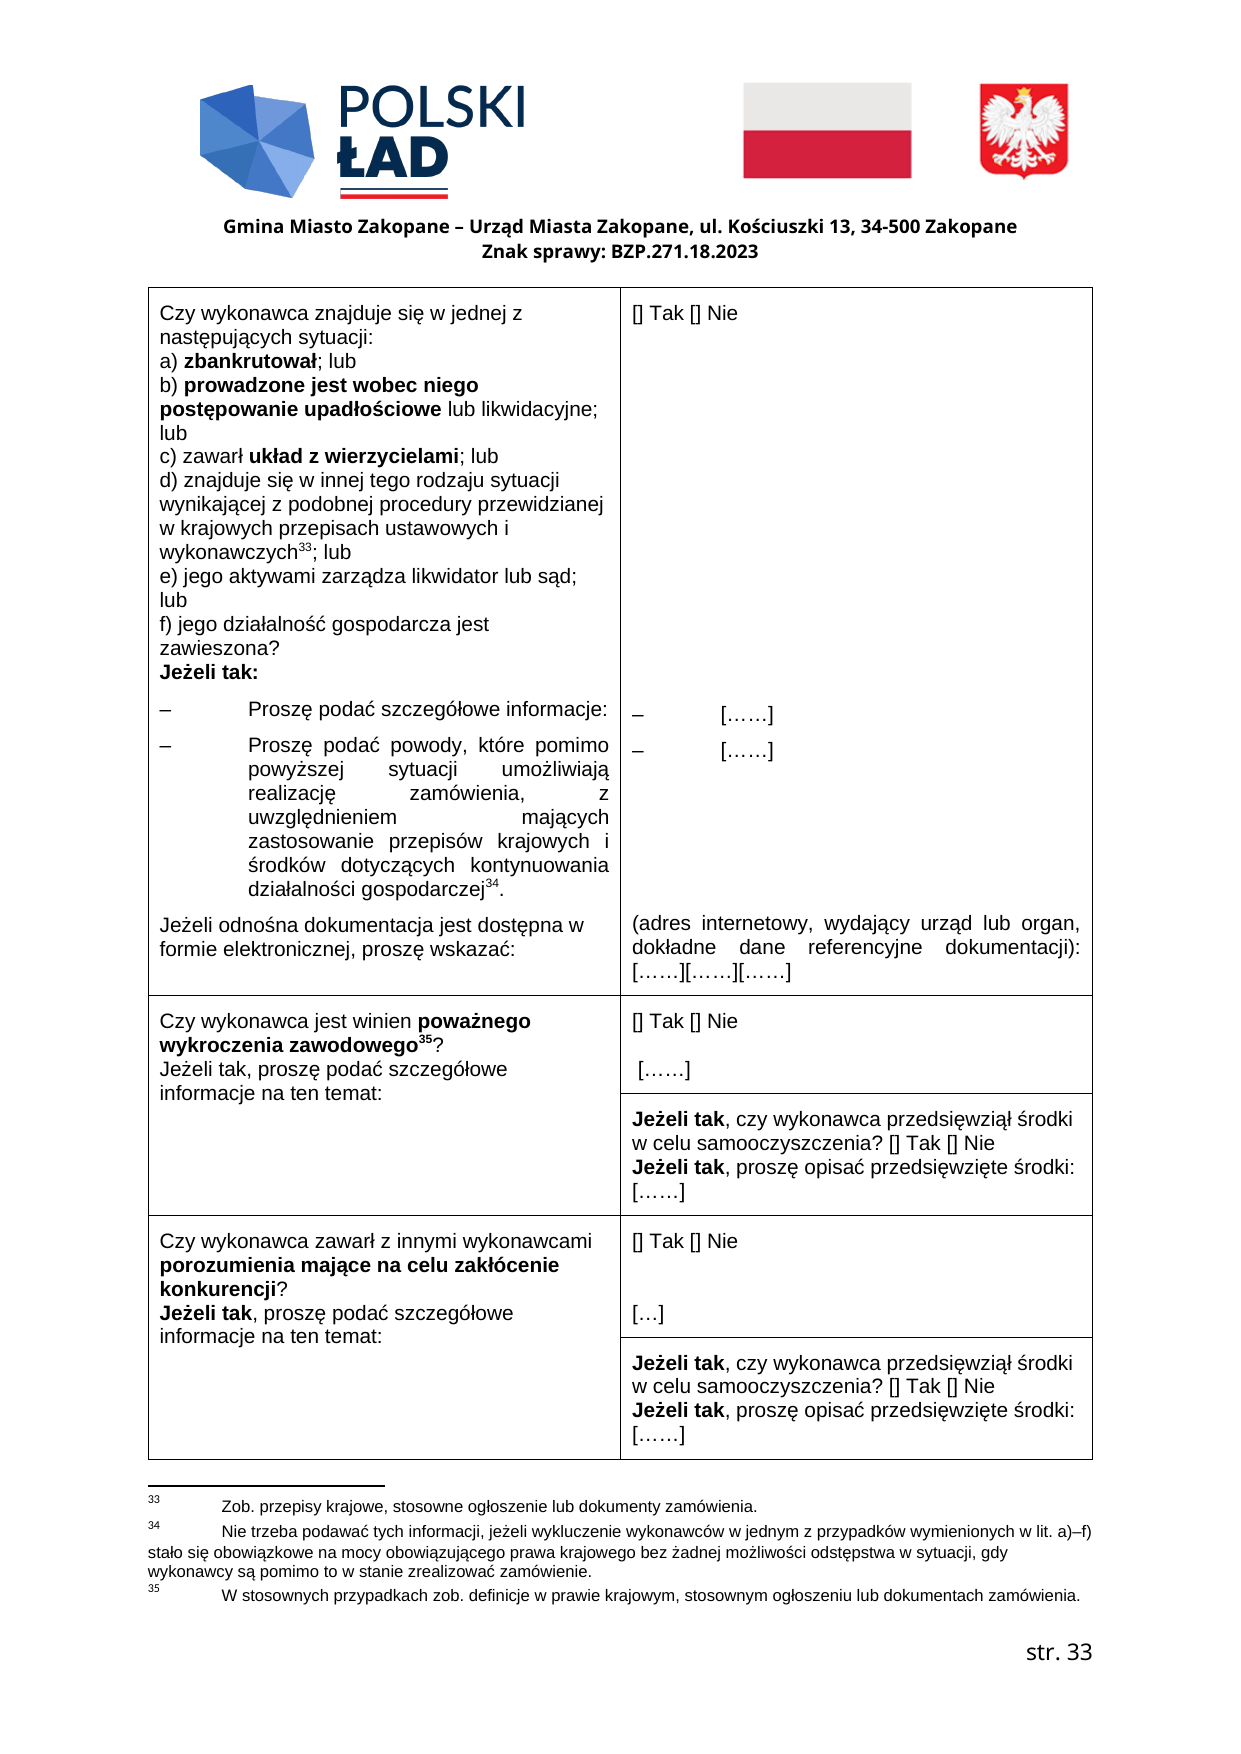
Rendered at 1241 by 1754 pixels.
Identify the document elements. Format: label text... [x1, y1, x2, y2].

picture [723, 65, 1093, 199]
table_cell [] Tak [] Nie […] [621, 1216, 1092, 1337]
table_cell Czy wykonawca zawarł z innymi wykonawcami porozumienia mające na celu zakłócenie konkurencji? Jeżeli tak, proszę podać szczegółowe informacje na ten temat: [149, 1216, 620, 1459]
table_cell Czy wykonawca jest winien poważnego wykroczenia zawodowego? Jeżeli tak, proszę podać szczegółowe informacje na ten temat: [149, 996, 620, 1215]
table_cell [] Tak [] Nie [……] [……] (adres internetowy, wydający urząd lub organ, dokładne dane referencyjne dokumentacji): [……][……][……] [621, 288, 1092, 995]
table_cell Czy wykonawca znajduje się w jednej z następujących sytuacji: a) zbankrutował; lub b) prowadzone jest wobec niego postępowanie upadłościowe lub likwidacyjne; lub c) zawarł układ z wierzycielami; lub d) znajduje się w innej tego rodzaju sytuacji wynikającej z podobnej procedury przewidzianej w krajowych przepisach ustawowych i wykonawczych; lub e) jego aktywami zarządza likwidator lub sąd; lub f) jego działalność gospodarcza jest zawieszona? Jeżeli tak: Proszę podać szczegółowe informacje: Proszę podać powody, które pomimo powyższej sytuacji umożliwiają realizację zamówienia, z uwzględnieniem mających zastosowanie przepisów krajowych i środków dotyczących kontynuowania działalności gospodarczej. Jeżeli odnośna dokumentacja jest dostępna w formie elektronicznej, proszę wskazać: [149, 288, 620, 995]
table_cell [] Tak [] Nie [……] [621, 996, 1092, 1093]
table_cell Jeżeli tak, czy wykonawca przedsięwziął środki w celu samooczyszczenia? [] Tak [] Nie Jeżeli tak, proszę opisać przedsięwzięte środki: [……] [621, 1094, 1092, 1215]
table_cell Jeżeli tak, czy wykonawca przedsięwziął środki w celu samooczyszczenia? [] Tak [] Nie Jeżeli tak, proszę opisać przedsięwzięte środki: [……] [621, 1338, 1092, 1459]
picture [200, 85, 524, 199]
